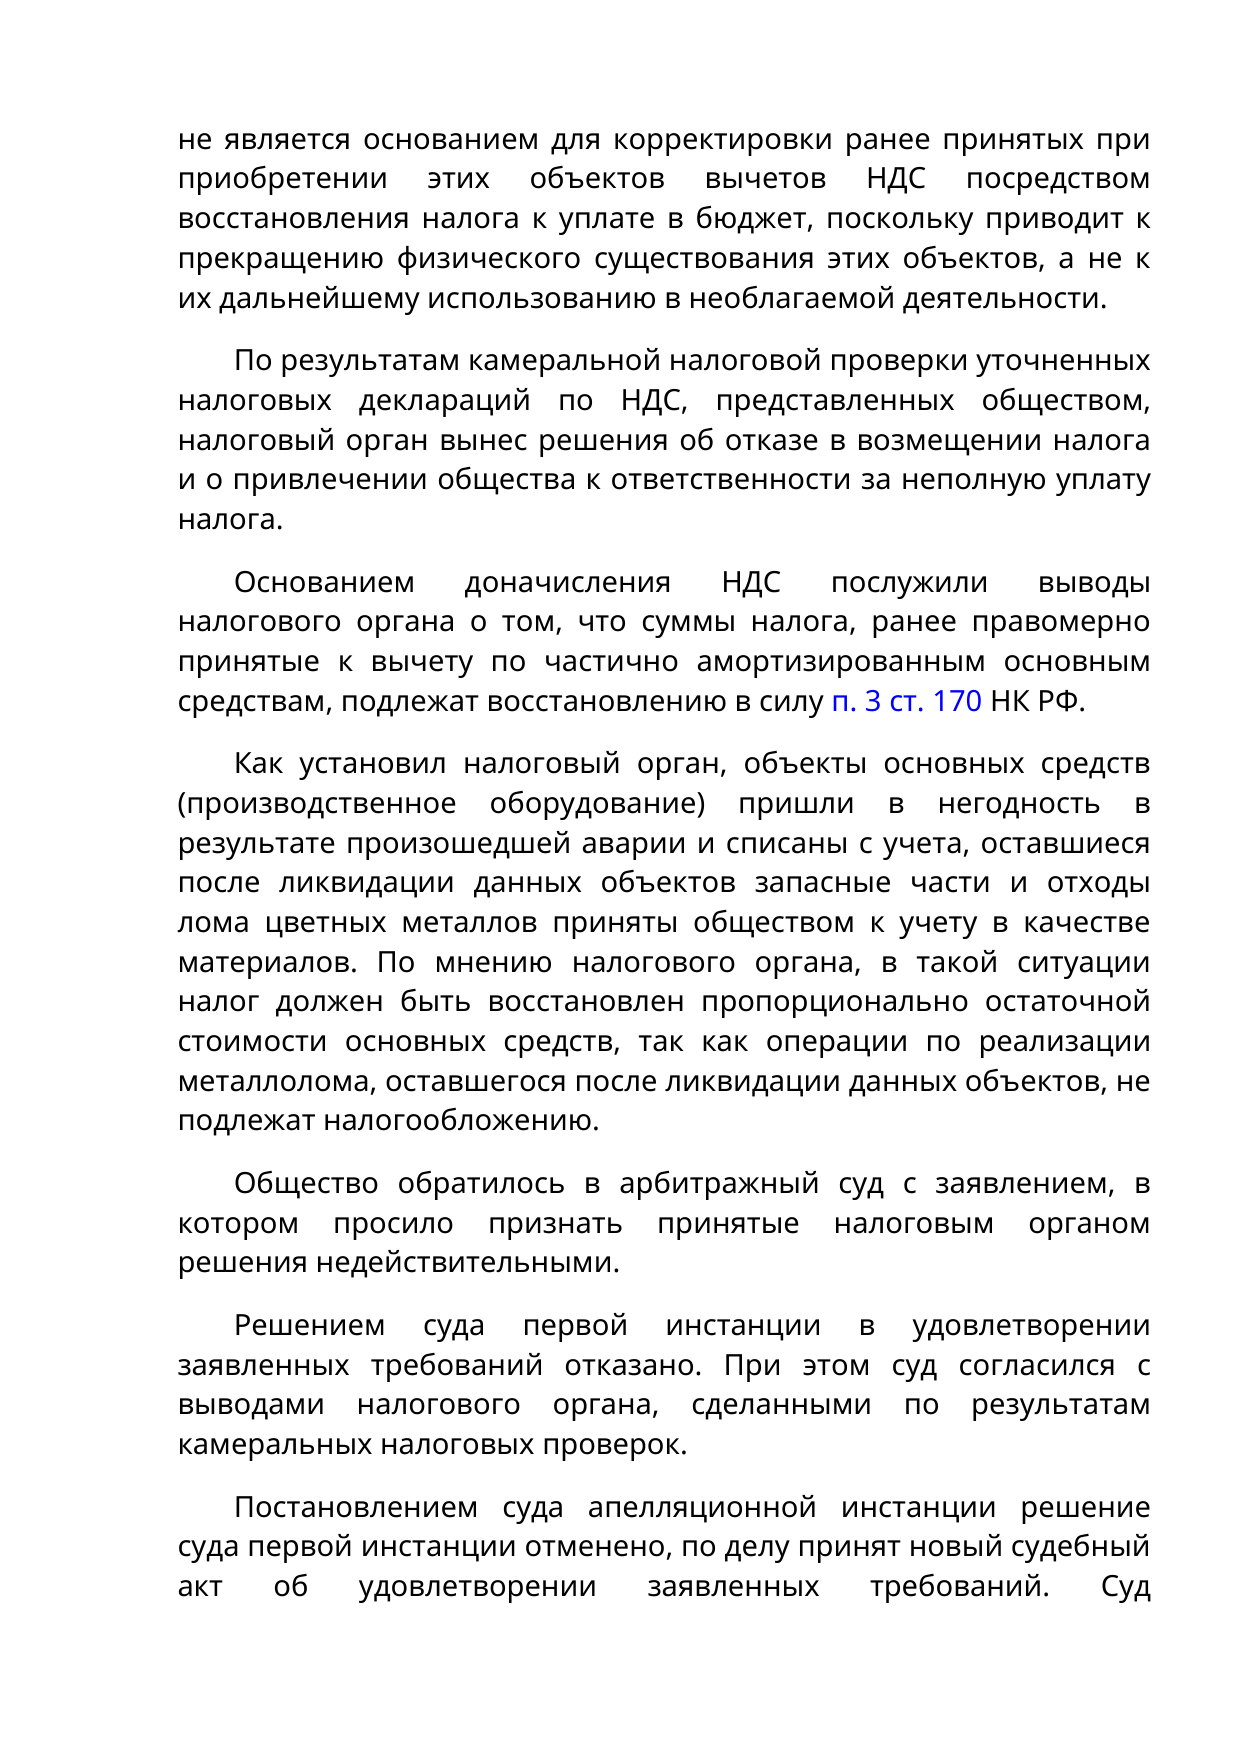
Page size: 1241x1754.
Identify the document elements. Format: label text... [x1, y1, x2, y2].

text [177, 1486, 1152, 1605]
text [177, 118, 1152, 317]
text Основанием доначисления НДС послужили выводы налогового органа о том, что суммы налога, ранее правомерно принятые к вычету по частично амортизированным основным средствам, подлежат восстановлению в силу п. 3 ст. 170 НК РФ. [177, 561, 1152, 719]
text Общество обратилось в арбитражный суд с заявлением, в котором просило признать принятые налоговым органом решения недействительными. [177, 1162, 1152, 1281]
text Как установил налоговый орган, объекты основных средств (производственное оборудование) пришли в негодность в результате произошедшей аварии и списаны с учета, оставшиеся после ликвидации данных объектов запасные части и отходы лома цветных металлов приняты обществом к учету в качестве материалов. По мнению налогового органа, в такой ситуации налог должен быть восстановлен пропорционально остаточной стоимости основных средств, так как операции по реализации металлолома, оставшегося после ликвидации данных объектов, не подлежат налогообложению. [177, 742, 1152, 1139]
text По результатам камеральной налоговой проверки уточненных налоговых деклараций по НДС, представленных обществом, налоговый орган вынес решения об отказе в возмещении налога и о привлечении общества к ответственности за неполную уплату налога. [177, 339, 1152, 538]
text Решением суда первой инстанции в удовлетворении заявленных требований отказано. При этом суд согласился с выводами налогового органа, сделанными по результатам камеральных налоговых проверок. [177, 1304, 1152, 1463]
